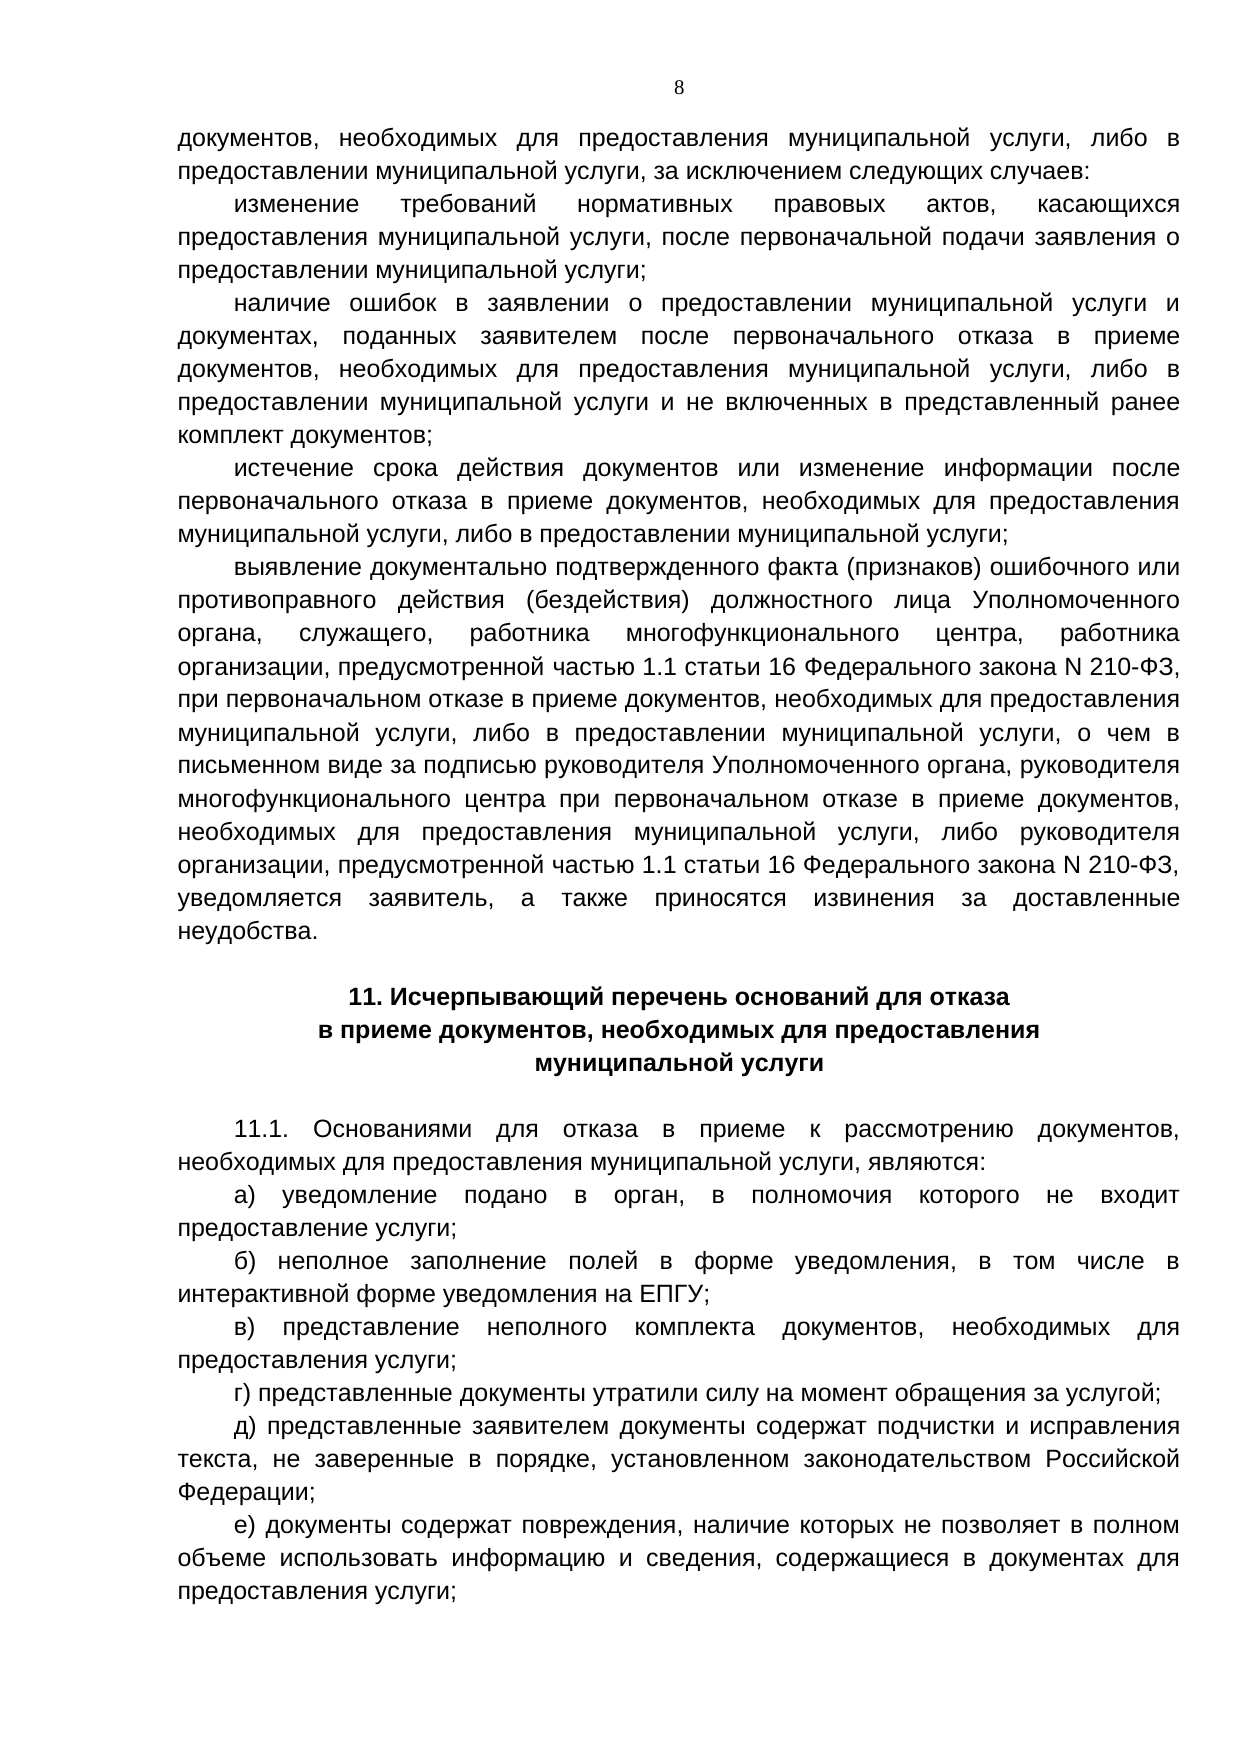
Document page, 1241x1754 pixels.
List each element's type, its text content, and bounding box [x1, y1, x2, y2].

title в приеме документов, необходимых для предоставления [177, 1015, 1181, 1043]
text наличие ошибок в заявлении о предоставлении муниципальной услуги и документах, поданных заявителем после первоначального отказа в приеме документов, необходимых для предоставления муниципальной услуги, либо в предоставлении муниципальной услуги и не включенных в представленный ранее комплект документов; [177, 288, 1181, 449]
text е) документы содержат повреждения, наличие которых не позволяет в полном объеме использовать информацию и сведения, содержащиеся в документах для предоставления услуги; [177, 1510, 1181, 1605]
text д) представленные заявителем документы содержат подчистки и исправления текста, не заверенные в порядке, установленном законодательством Российской Федерации; [177, 1411, 1181, 1506]
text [177, 123, 1181, 185]
text а) уведомление подано в орган, в полномочия которого не входит предоставление услуги; [177, 1180, 1181, 1242]
text 11.1. Основаниями для отказа в приеме к рассмотрению документов, необходимых для предоставления муниципальной услуги, являются: [177, 1114, 1181, 1176]
title муниципальной услуги [177, 1048, 1181, 1076]
text б) неполное заполнение полей в форме уведомления, в том числе в интерактивной форме уведомления на ЕПГУ; [177, 1246, 1181, 1308]
text истечение срока действия документов или изменение информации после первоначального отказа в приеме документов, необходимых для предоставления муниципальной услуги, либо в предоставлении муниципальной услуги; [177, 453, 1181, 548]
title 11. Исчерпывающий перечень оснований для отказа [177, 982, 1181, 1010]
text г) представленные документы утратили силу на момент обращения за услугой; [177, 1378, 1181, 1407]
text изменение требований нормативных правовых актов, касающихся предоставления муниципальной услуги, после первоначальной подачи заявления о предоставлении муниципальной услуги; [177, 189, 1181, 284]
text в) представление неполного комплекта документов, необходимых для предоставления услуги; [177, 1312, 1181, 1374]
text выявление документально подтвержденного факта (признаков) ошибочного или противоправного действия (бездействия) должностного лица Уполномоченного органа, служащего, работника многофункционального центра, работника организации, предусмотренной частью 1.1 статьи 16 Федерального закона N 210-ФЗ, при первоначальном отказе в приеме документов, необходимых для предоставления муниципальной услуги, либо в предоставлении муниципальной услуги, о чем в письменном виде за подписью руководителя Уполномоченного органа, руководителя многофункционального центра при первоначальном отказе в приеме документов, необходимых для предоставления муниципальной услуги, либо руководителя организации, предусмотренной частью 1.1 статьи 16 Федерального закона N 210-ФЗ, уведомляется заявитель, а также приносятся извинения за доставленные неудобства. [177, 552, 1181, 944]
